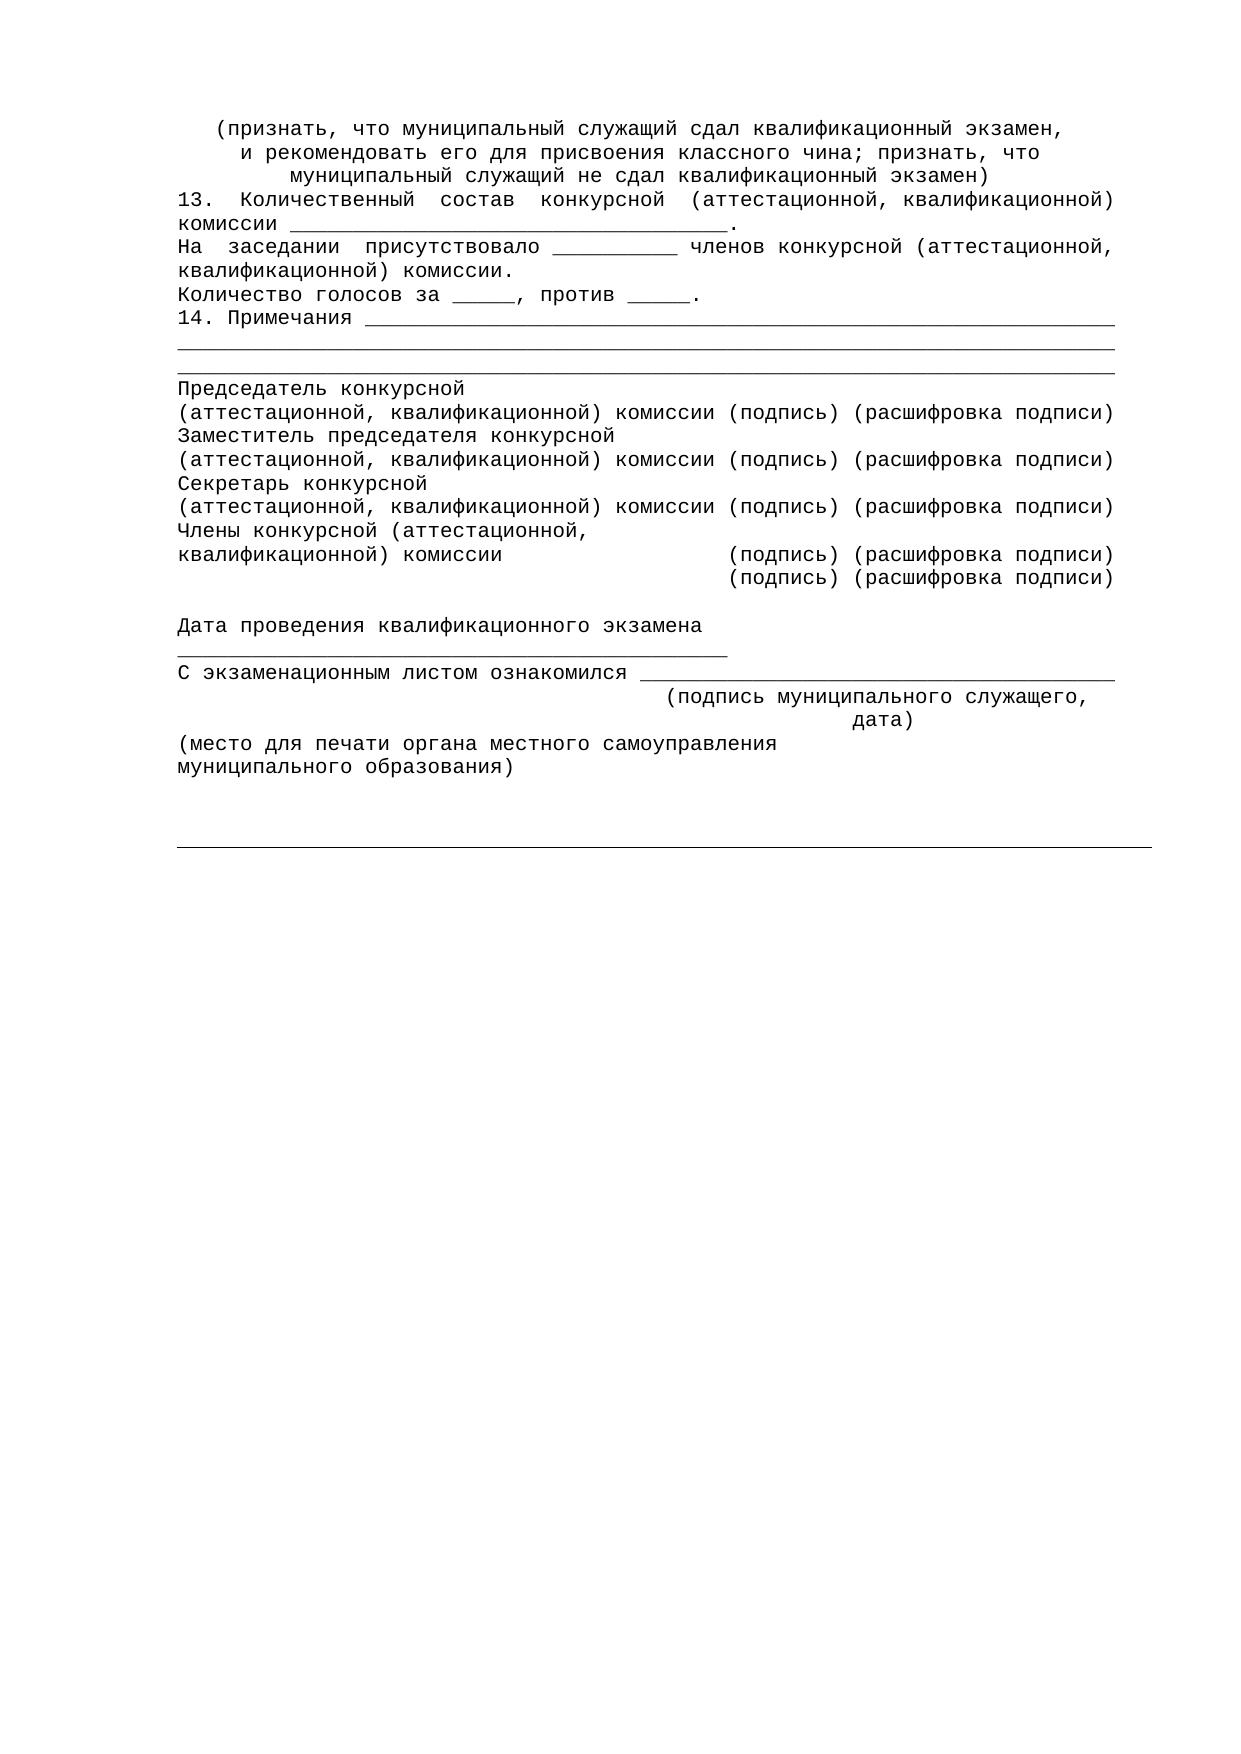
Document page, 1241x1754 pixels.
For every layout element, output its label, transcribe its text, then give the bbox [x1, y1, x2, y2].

text комиссии ___________________________________. [177, 213, 1152, 236]
text и рекомендовать его для присвоения классного чина; признать, что [177, 142, 1152, 165]
text Дата проведения квалификационного экзамена [177, 615, 1152, 638]
text 14. Примечания ____________________________________________________________ [177, 307, 1152, 331]
text На заседании присутствовало __________ членов конкурсной (аттестационной, [177, 236, 1152, 260]
text С экзаменационным листом ознакомился ______________________________________ [177, 662, 1152, 686]
text ___________________________________________________________________________ [177, 331, 1152, 354]
text Председатель конкурсной [177, 378, 1152, 402]
text (аттестационной, квалификационной) комиссии (подпись) (расшифровка подписи) [177, 496, 1152, 520]
text Члены конкурсной (аттестационной, [177, 520, 1152, 544]
text 13. Количественный состав конкурсной (аттестационной, квалификационной) [177, 189, 1152, 213]
text ___________________________________________________________________________ [177, 354, 1152, 378]
text ____________________________________________ [177, 638, 1152, 662]
text (аттестационной, квалификационной) комиссии (подпись) (расшифровка подписи) [177, 402, 1152, 426]
text (подпись муниципального служащего, [177, 686, 1152, 709]
text квалификационной) комиссии. [177, 260, 1152, 284]
text квалификационной) комиссии (подпись) (расшифровка подписи) [177, 544, 1152, 567]
text (подпись) (расшифровка подписи) [177, 567, 1152, 591]
text Секретарь конкурсной [177, 473, 1152, 496]
text (аттестационной, квалификационной) комиссии (подпись) (расшифровка подписи) [177, 449, 1152, 473]
text муниципального образования) [177, 757, 1152, 780]
text (признать, что муниципальный служащий сдал квалификационный экзамен, [177, 118, 1152, 142]
text (место для печати органа местного самоуправления [177, 733, 1152, 757]
text муниципальный служащий не сдал квалификационный экзамен) [177, 165, 1152, 189]
text Количество голосов за _____, против _____. [177, 284, 1152, 307]
text дата) [177, 709, 1152, 733]
text Заместитель председателя конкурсной [177, 426, 1152, 449]
